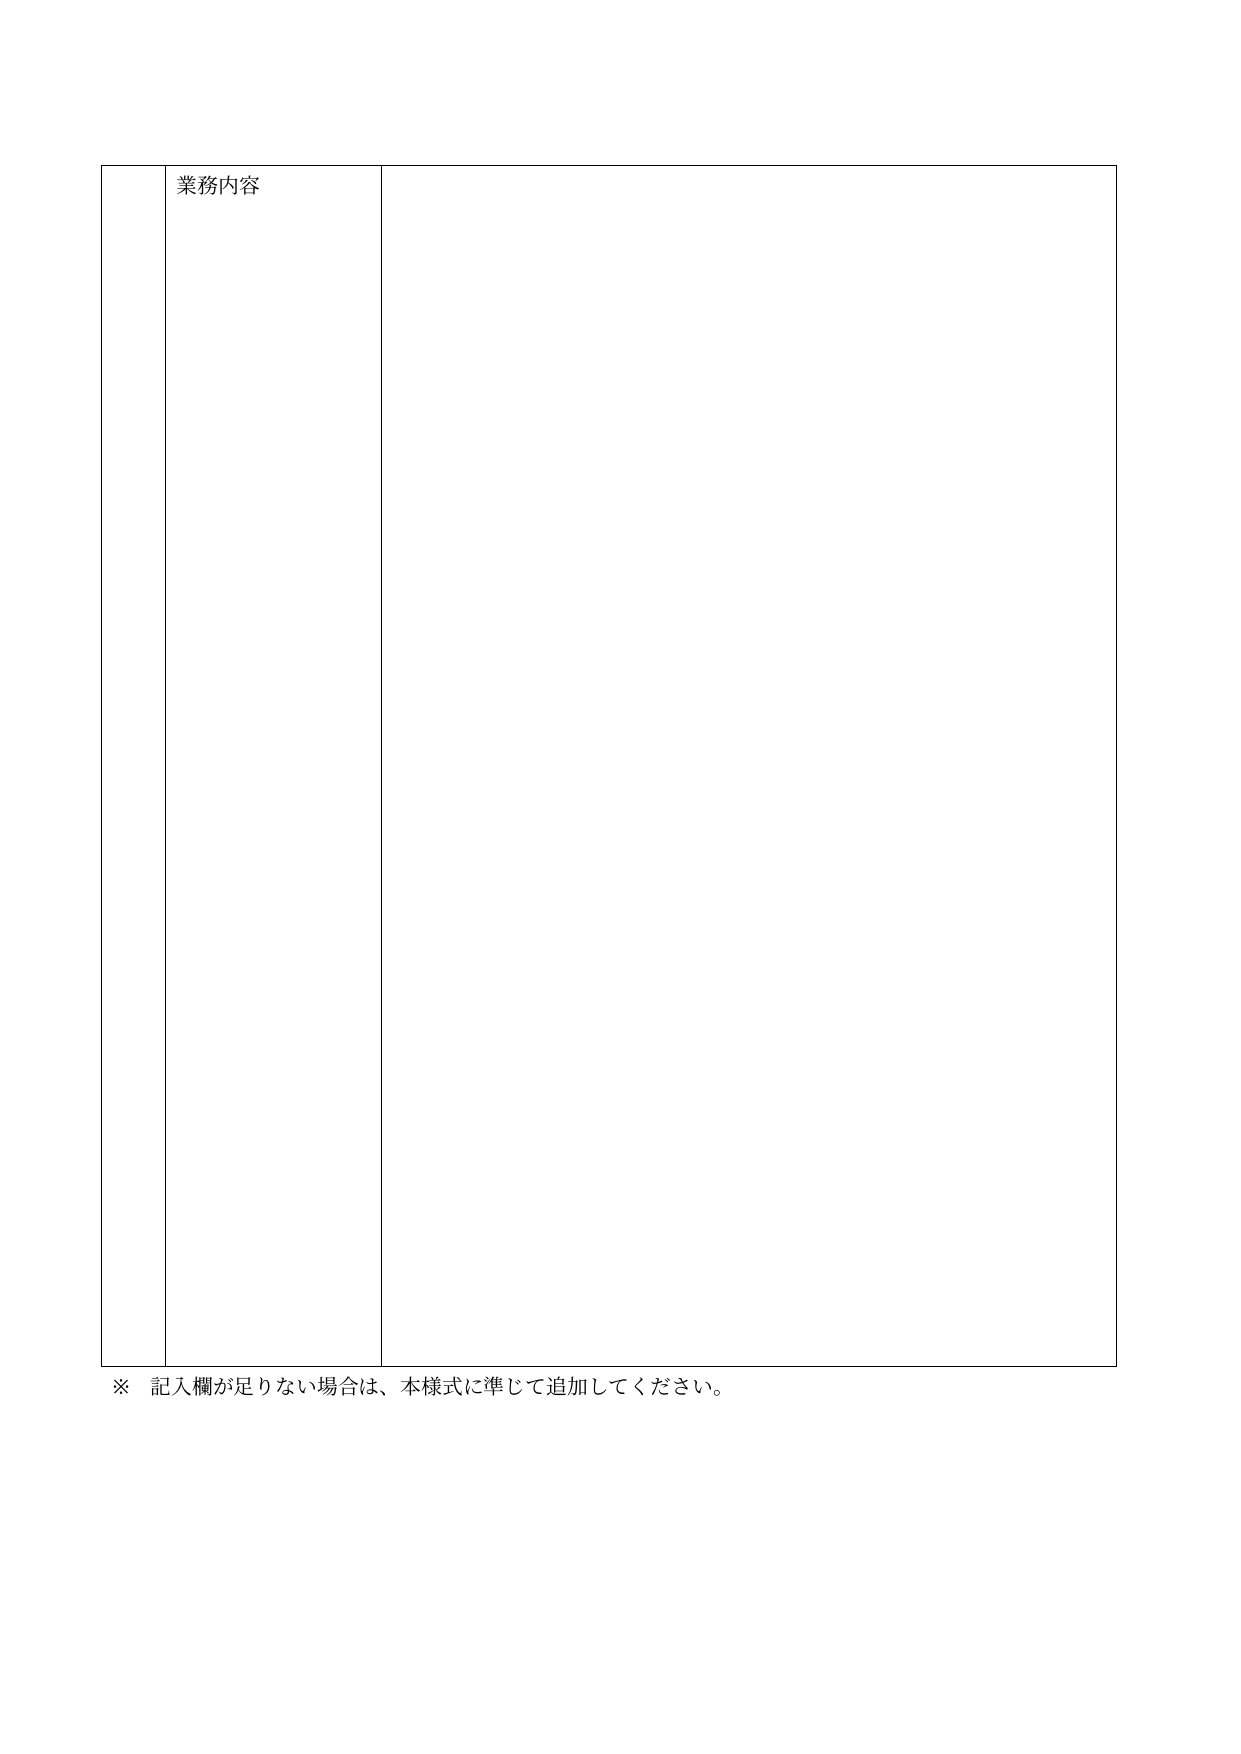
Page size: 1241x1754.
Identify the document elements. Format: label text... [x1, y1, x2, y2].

text ※ 記入欄が足りない場合は、本様式に準じて追加してください。 [112, 1367, 1128, 1404]
table_cell [382, 166, 1116, 1366]
table_cell 業務内容 [166, 166, 381, 1366]
